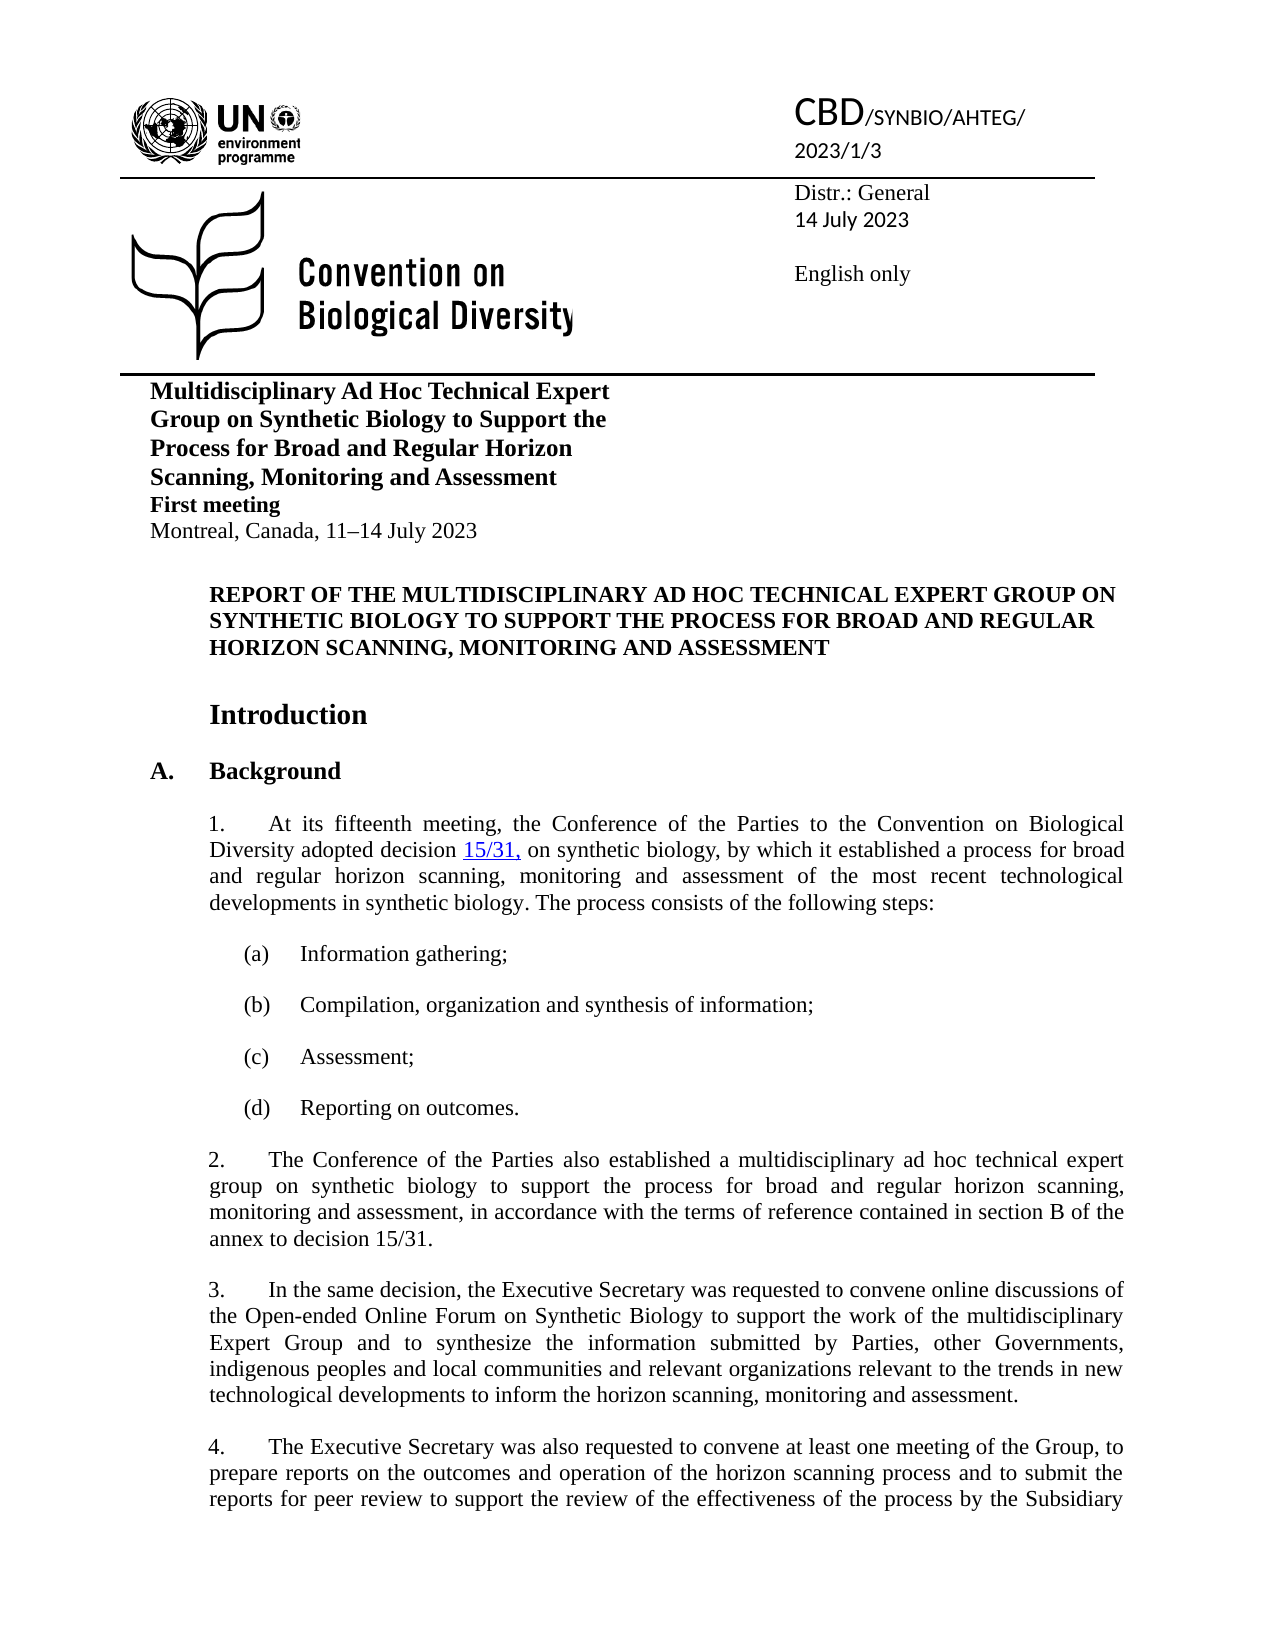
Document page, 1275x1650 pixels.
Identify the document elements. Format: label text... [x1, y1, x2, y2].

list In the same decision, the Executive Secretary was requested to convene online discussions of the Open-ended Online Forum on Synthetic Biology to support the work of the multidisciplinary Expert Group and to synthesize the information submitted by Parties, other Governments, indigenous peoples and local communities and relevant organizations relevant to the trends in new technological developments to inform the horizon scanning, monitoring and assessment. [208, 1276, 1125, 1408]
table_cell Distr.: General 14 July 2023 English only [573, 179, 1095, 373]
picture [218, 105, 301, 165]
table_header [207, 85, 572, 177]
table_cell [120, 179, 572, 373]
text First meeting [150, 491, 1125, 517]
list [208, 1433, 1125, 1512]
table_header CBD/SYNBIO/AHTEG/2023/1/3 [573, 85, 1095, 177]
text (c) Assessment; [244, 1043, 1125, 1069]
subtitle Introduction [209, 697, 1125, 731]
text (d) Reporting on outcomes. [244, 1094, 1125, 1121]
table_header [120, 85, 207, 177]
text (b) Compilation, organization and synthesis of information; [244, 992, 1125, 1018]
text (a) Information gathering; [244, 940, 1125, 967]
list The Conference of the Parties also established a multidisciplinary ad hoc technical expert group on synthetic biology to support the process for broad and regular horizon scanning, monitoring and assessment, in accordance with the terms of reference contained in section B of the annex to decision 15/31. [208, 1146, 1125, 1251]
subtitle Background [150, 756, 1125, 785]
text Multidisciplinary Ad Hoc Technical Expert Group on Synthetic Biology to Support the Process for Broad and Regular Horizon Scanning, Monitoring and Assessment [150, 376, 637, 491]
picture [131, 191, 573, 360]
list At its fifteenth meeting, the Conference of the Parties to the Convention on Biological Diversity adopted decision 15/31, on synthetic biology, by which it established a process for broad and regular horizon scanning, monitoring and assessment of the most recent technological developments in synthetic biology. The process consists of the following steps: [208, 810, 1125, 915]
text Montreal, Canada, 11–14 July 2023 [150, 517, 1125, 543]
